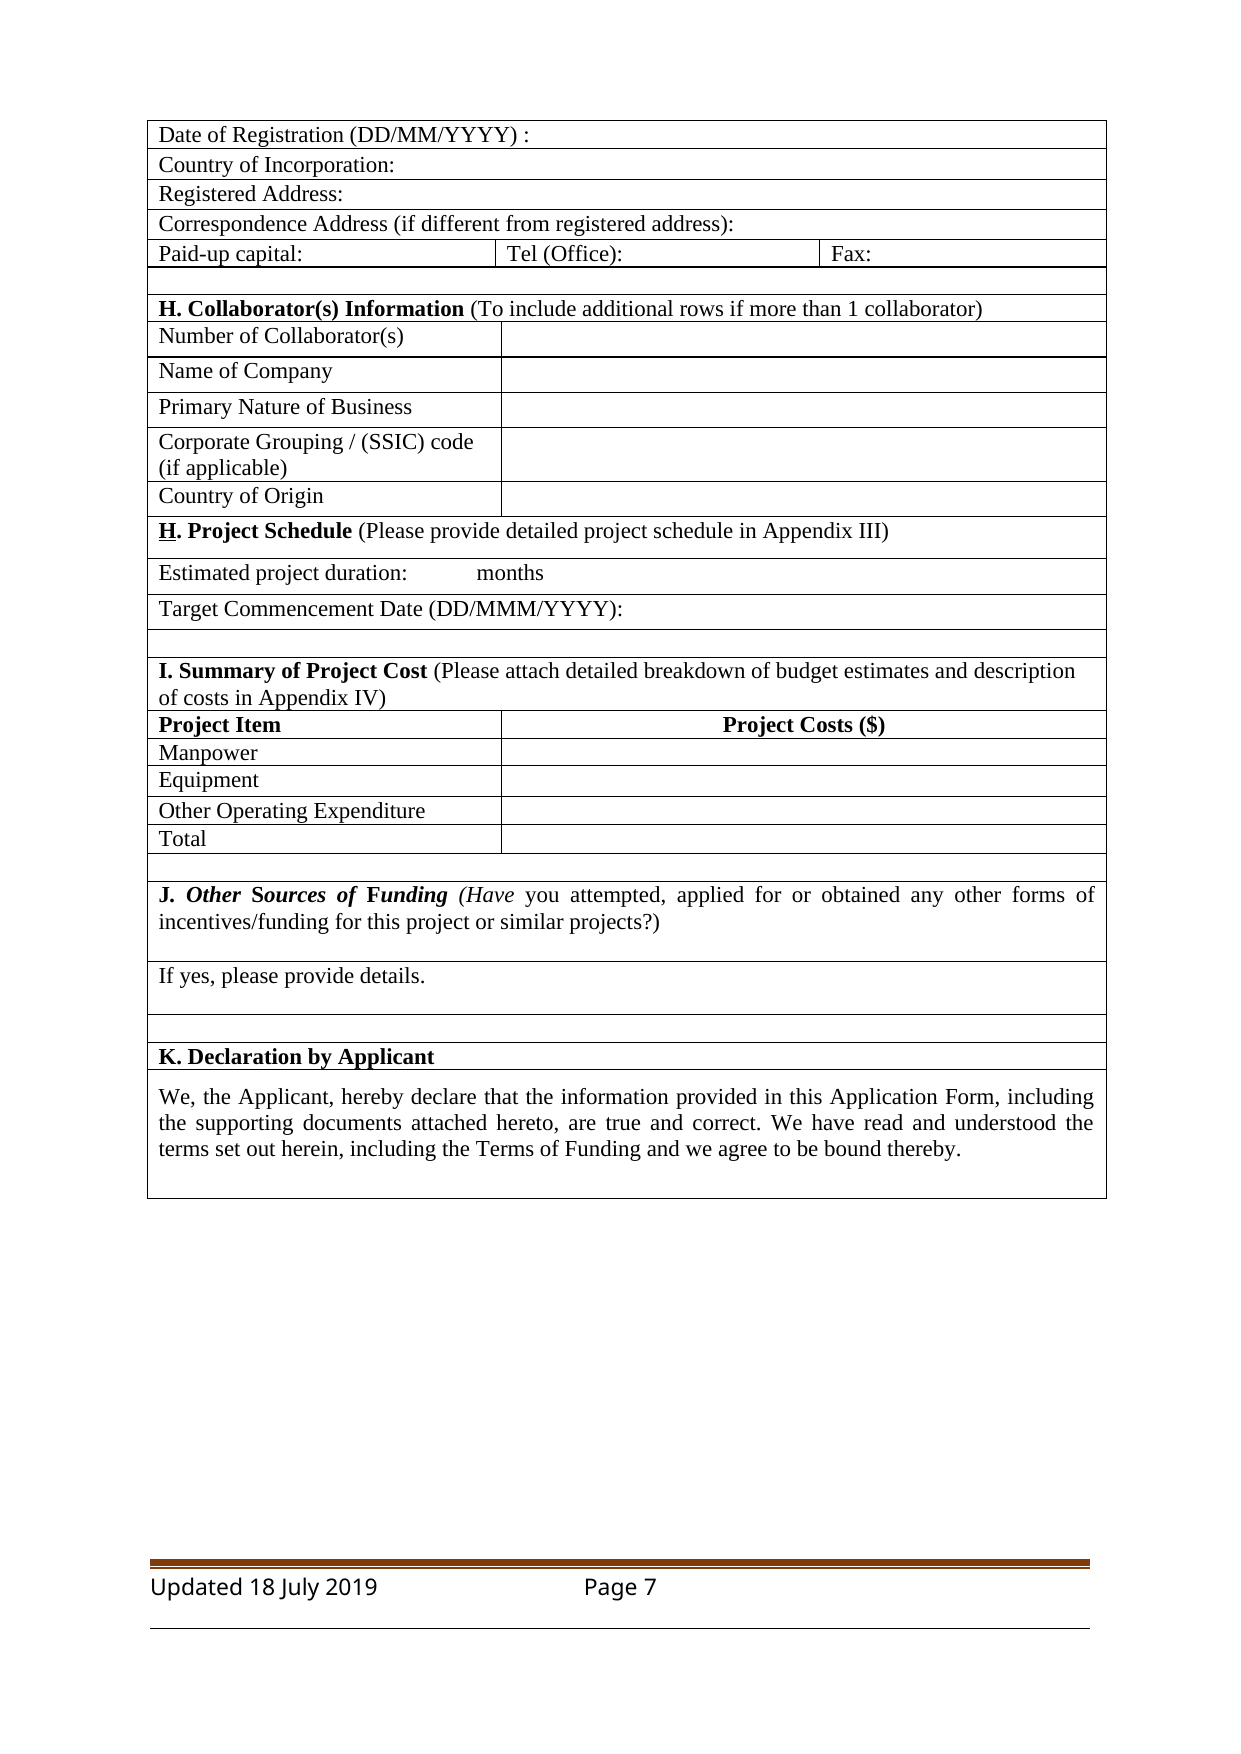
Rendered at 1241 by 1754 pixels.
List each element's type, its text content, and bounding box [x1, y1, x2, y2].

table_cell [502, 428, 1106, 481]
table_cell [502, 825, 1106, 853]
table_cell If yes, please provide details. [148, 962, 1106, 1014]
table_cell [502, 766, 1106, 796]
table_cell Registered Address: [148, 180, 1106, 209]
table_cell Corporate Grouping / (SSIC) code (if applicable) [148, 428, 501, 481]
table_cell Manpower [148, 739, 501, 765]
table_cell Equipment [148, 766, 501, 796]
table_cell Date of Registration (DD/MM/YYYY) : [148, 121, 1106, 147]
table_cell Country of Origin [148, 482, 501, 516]
table_cell [502, 393, 1106, 427]
table_cell Name of Company [148, 358, 501, 392]
table_cell Estimated project duration: months [148, 559, 1106, 593]
table_cell Project Item [148, 711, 501, 738]
table_cell Fax: [820, 240, 1106, 266]
table_cell I. Summary of Project Cost (Please attach detailed breakdown of budget estimates and description of costs in Appendix IV) [148, 658, 1106, 710]
table_cell [502, 797, 1106, 824]
table_cell [148, 268, 1106, 294]
table_cell [502, 482, 1106, 516]
table_cell K. Declaration by Applicant [148, 1043, 1106, 1069]
table_cell H. Project Schedule (Please provide detailed project schedule in Appendix III) [148, 517, 1106, 558]
table_cell Number of Collaborator(s) [148, 322, 501, 356]
table_cell [148, 630, 1106, 657]
table_cell Target Commencement Date (DD/MMM/YYYY): [148, 595, 1106, 629]
table_cell Paid-up capital: [148, 240, 495, 266]
table_cell Total [148, 825, 501, 853]
table_cell [502, 739, 1106, 765]
table_cell H. Collaborator(s) Information (To include additional rows if more than 1 collaborator) [148, 295, 1106, 321]
table_cell [148, 854, 1106, 881]
table_cell We, the Applicant, hereby declare that the information provided in this Application Form, including the supporting documents attached hereto, are true and correct. We have read and understood the terms set out herein, including the Terms of Funding and we agree to be bound thereby. [148, 1070, 1106, 1198]
table_cell [148, 1015, 1106, 1042]
table_cell Primary Nature of Business [148, 393, 501, 427]
table_cell J. Other Sources of Funding (Have you attempted, applied for or obtained any other forms of incentives/funding for this project or similar projects?) [148, 882, 1106, 961]
table_cell Tel (Office): [496, 240, 819, 266]
table_cell Project Costs ($) [502, 711, 1106, 738]
table_cell [502, 322, 1106, 356]
table_cell Correspondence Address (if different from registered address): [148, 210, 1106, 239]
table_cell [502, 358, 1106, 392]
table_cell Other Operating Expenditure [148, 797, 501, 824]
table_cell Country of Incorporation: [148, 149, 1106, 179]
